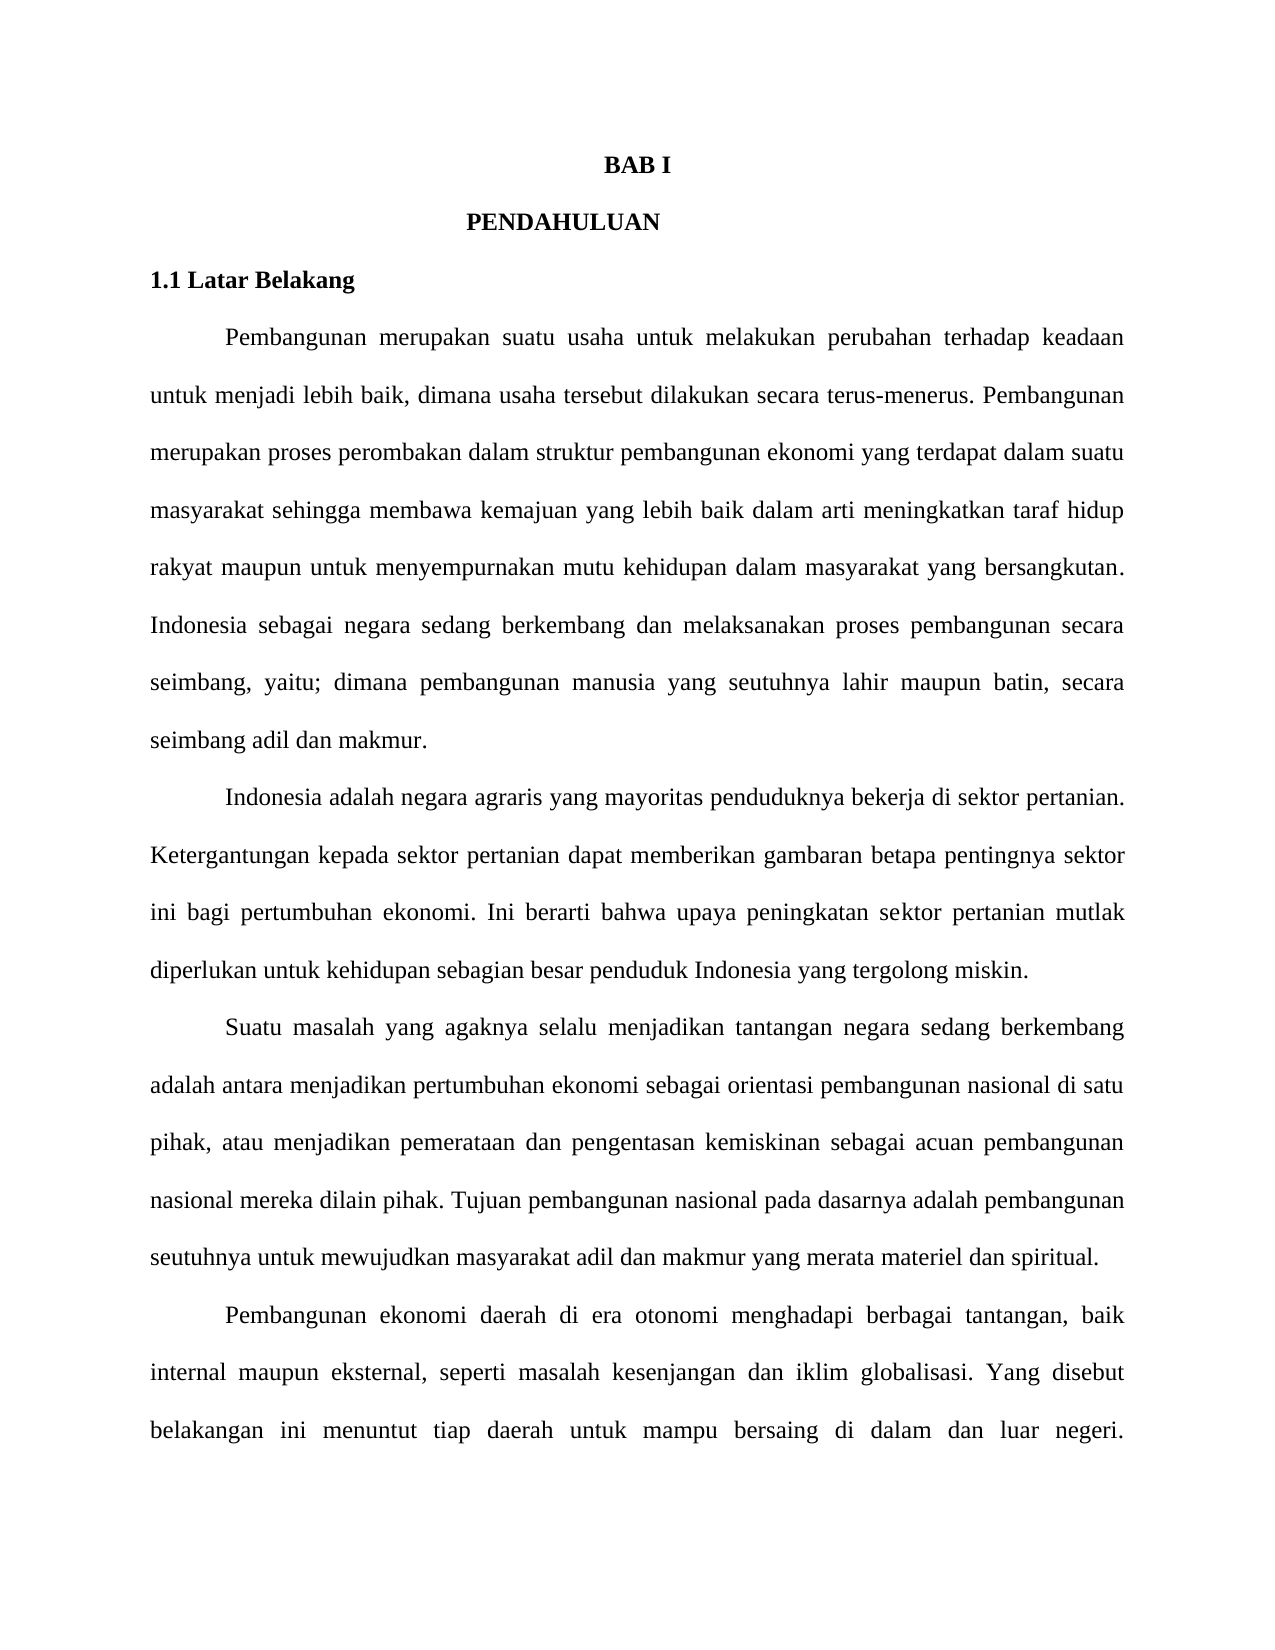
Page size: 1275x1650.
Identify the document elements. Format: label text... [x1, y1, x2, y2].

text PENDAHULUAN [150, 207, 1125, 236]
list Indonesia adalah negara agraris yang mayoritas penduduknya bekerja di sektor pertanian. Ketergantungan kepada sektor pertanian dapat memberikan gambaran betapa pentingnya sektor ini bagi pertumbuhan ekonomi. Ini berarti bahwa upaya peningkatan sektor pertanian mutlak diperlukan untuk kehidupan sebagian besar penduduk Indonesia yang tergolong miskin. [150, 782, 1125, 984]
list Suatu masalah yang agaknya selalu menjadikan tantangan negara sedang berkembang adalah antara menjadikan pertumbuhan ekonomi sebagai orientasi pembangunan nasional di satu pihak, atau menjadikan pemerataan dan pengentasan kemiskinan sebagai acuan pembangunan nasional mereka dilain pihak. Tujuan pembangunan nasional pada dasarnya adalah pembangunan seutuhnya untuk mewujudkan masyarakat adil dan makmur yang merata materiel dan spiritual. [150, 1012, 1125, 1271]
text 1.1 Latar Belakang [150, 265, 1125, 294]
text BAB I [150, 150, 1125, 179]
list Pembangunan merupakan suatu usaha untuk melakukan perubahan terhadap keadaan untuk menjadi lebih baik, dimana usaha tersebut dilakukan secara terus-menerus. Pembangunan merupakan proses perombakan dalam struktur pembangunan ekonomi yang terdapat dalam suatu masyarakat sehingga membawa kemajuan yang lebih baik dalam arti meningkatkan taraf hidup rakyat maupun untuk menyempurnakan mutu kehidupan dalam masyarakat yang bersangkutan. Indonesia sebagai negara sedang berkembang dan melaksanakan proses pembangunan secara seimbang, yaitu; dimana pembangunan manusia yang seutuhnya lahir maupun batin, secara seimbang adil dan makmur. [150, 322, 1125, 754]
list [150, 1300, 1125, 1444]
